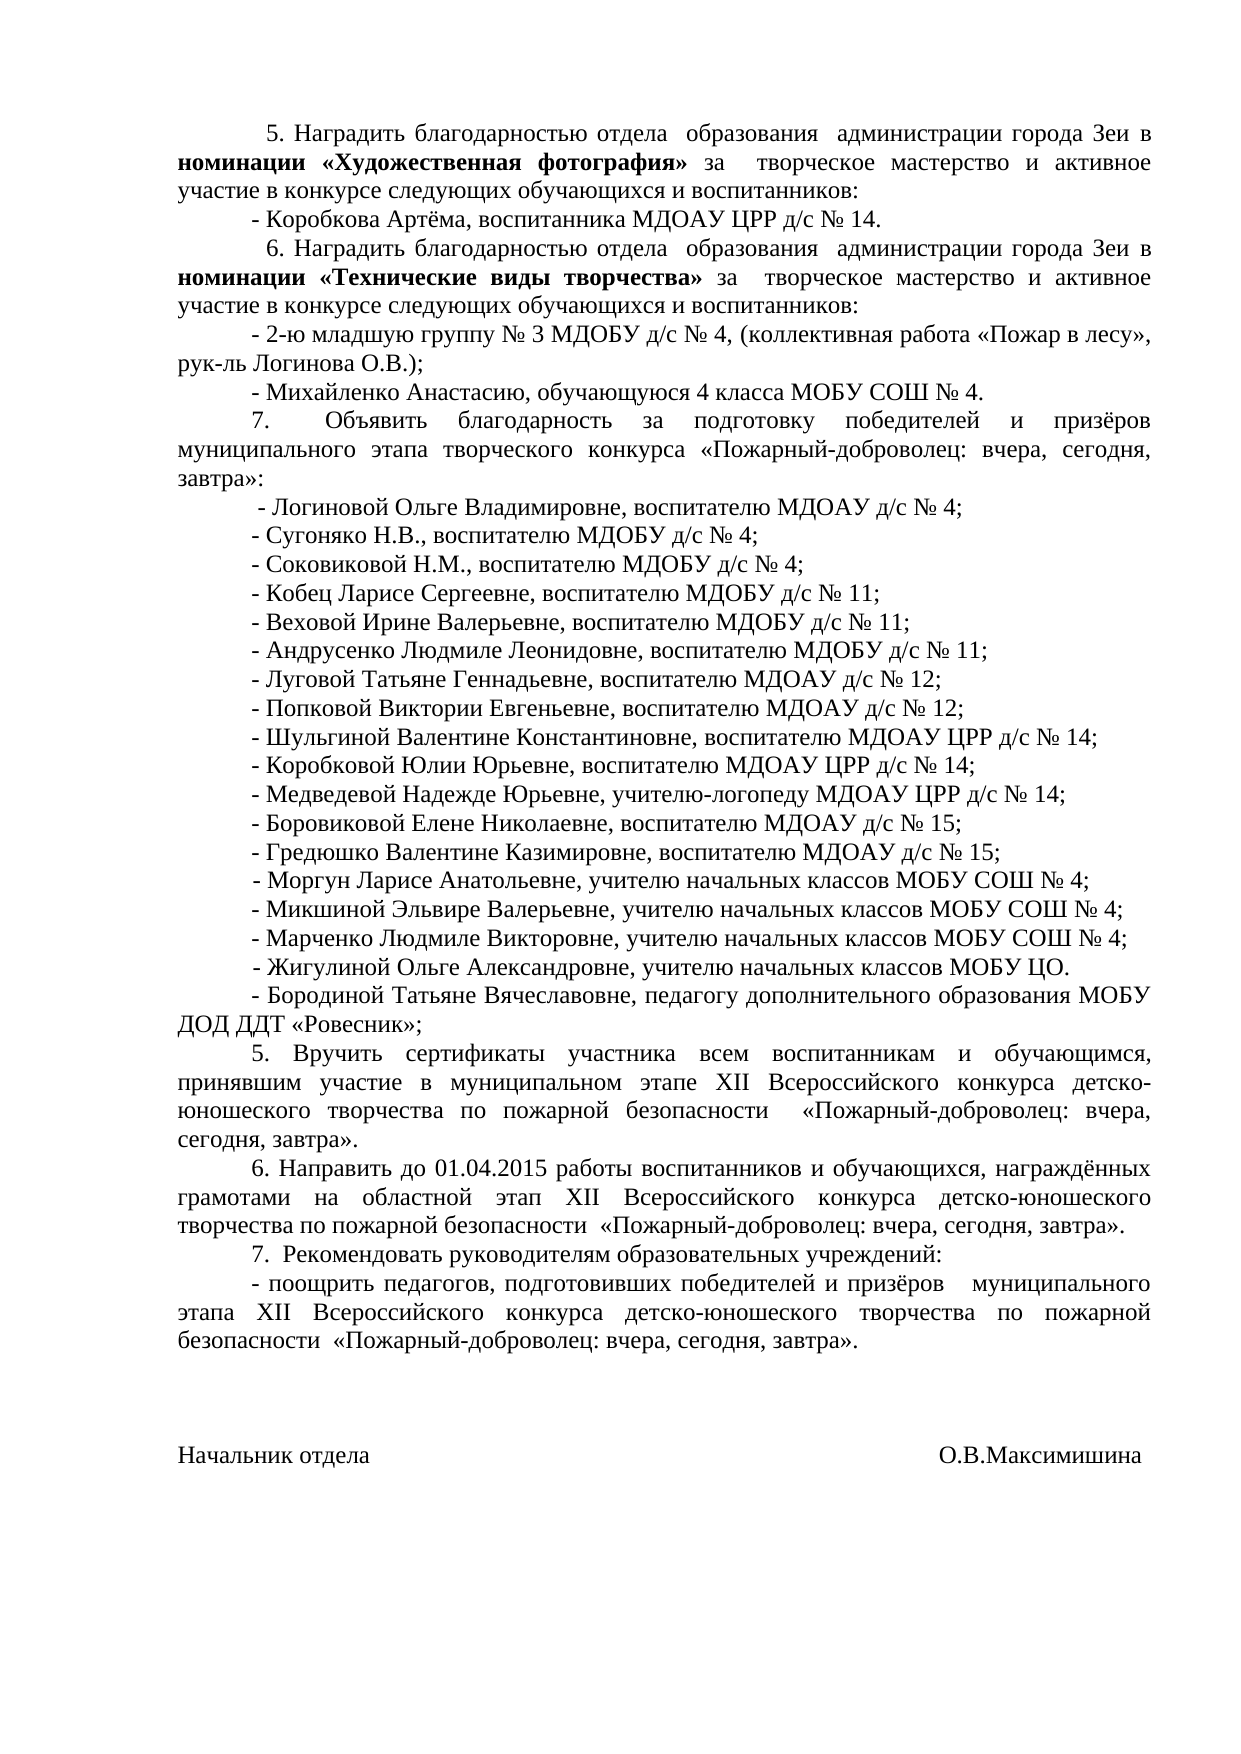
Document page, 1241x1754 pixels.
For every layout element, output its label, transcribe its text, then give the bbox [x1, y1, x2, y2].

text - Шульгиной Валентине Константиновне, воспитателю МДОАУ ЦРР д/с № 14; [177, 722, 1152, 751]
text 6. Наградить благодарностью отдела образования администрации города Зеи в номинации «Технические виды творчества» за творческое мастерство и активное участие в конкурсе следующих обучающихся и воспитанников: [177, 233, 1152, 319]
text - Попковой Виктории Евгеньевне, воспитателю МДОАУ д/с № 12; [177, 693, 1152, 722]
text - Моргун Ларисе Анатольевне, учителю начальных классов МОБУ СОШ № 4; [177, 866, 1152, 894]
text - Микшиной Эльвире Валерьевне, учителю начальных классов МОБУ СОШ № 4; [177, 894, 1152, 923]
text - Михайленко Анастасию, обучающуюся 4 класса МОБУ СОШ № 4. [177, 377, 1152, 406]
list - Логиновой Ольге Владимировне, воспитателю МДОАУ д/с № 4; [251, 492, 1152, 521]
text - Медведевой Надежде Юрьевне, учителю-логопеду МДОАУ ЦРР д/с № 14; [177, 779, 1152, 808]
text 5. Наградить благодарностью отдела образования администрации города Зеи в номинации «Художественная фотография» за творческое мастерство и активное участие в конкурсе следующих обучающихся и воспитанников: [177, 118, 1152, 204]
text - Коробковой Юлии Юрьевне, воспитателю МДОАУ ЦРР д/с № 14; [177, 751, 1152, 779]
text - Сугоняко Н.В., воспитателю МДОБУ д/с № 4; [177, 521, 1152, 549]
text - 2-ю младшую группу № 3 МДОБУ д/с № 4, (коллективная работа «Пожар в лесу», рук-ль Логинова О.В.); [177, 319, 1152, 377]
text - поощрить педагогов, подготовивших победителей и призёров муниципального этапа XII Всероссийского конкурса детско-юношеского творчества по пожарной безопасности «Пожарный-доброволец: вчера, сегодня, завтра». [177, 1268, 1152, 1354]
text 6. Направить до 01.04.2015 работы воспитанников и обучающихся, награждённых грамотами на областной этап XII Всероссийского конкурса детско-юношеского творчества по пожарной безопасности «Пожарный-доброволец: вчера, сегодня, завтра». [177, 1153, 1152, 1239]
text Начальник отдела О.В.Максимишина [177, 1441, 1152, 1469]
text - Гредюшко Валентине Казимировне, воспитателю МДОАУ д/с № 15; [177, 837, 1152, 866]
text 5. Вручить сертификаты участника всем воспитанникам и обучающимся, принявшим участие в муниципальном этапе XII Всероссийского конкурса детско-юношеского творчества по пожарной безопасности «Пожарный-доброволец: вчера, сегодня, завтра». [177, 1038, 1152, 1153]
text - Андрусенко Людмиле Леонидовне, воспитателю МДОБУ д/с № 11; [177, 636, 1152, 664]
text - Боровиковой Елене Николаевне, воспитателю МДОАУ д/с № 15; [177, 808, 1152, 837]
text - Кобец Ларисе Сергеевне, воспитателю МДОБУ д/с № 11; [177, 578, 1152, 607]
text - Коробкова Артёма, воспитанника МДОАУ ЦРР д/с № 14. [177, 204, 1152, 233]
text - Жигулиной Ольге Александровне, учителю начальных классов МОБУ ЦО. [177, 952, 1152, 981]
text - Бородиной Татьяне Вячеславовне, педагогу дополнительного образования МОБУ ДОД ДДТ «Ровесник»; [177, 981, 1152, 1038]
list Объявить благодарность за подготовку победителей и призёров муниципального этапа творческого конкурса «Пожарный-доброволец: вчера, сегодня, завтра»: [177, 406, 1152, 492]
text 7. Рекомендовать руководителям образовательных учреждений: [177, 1239, 1152, 1268]
text - Марченко Людмиле Викторовне, учителю начальных классов МОБУ СОШ № 4; [177, 923, 1152, 952]
text - Соковиковой Н.М., воспитателю МДОБУ д/с № 4; [177, 549, 1152, 578]
text - Луговой Татьяне Геннадьевне, воспитателю МДОАУ д/с № 12; [177, 664, 1152, 693]
text - Веховой Ирине Валерьевне, воспитателю МДОБУ д/с № 11; [177, 607, 1152, 636]
